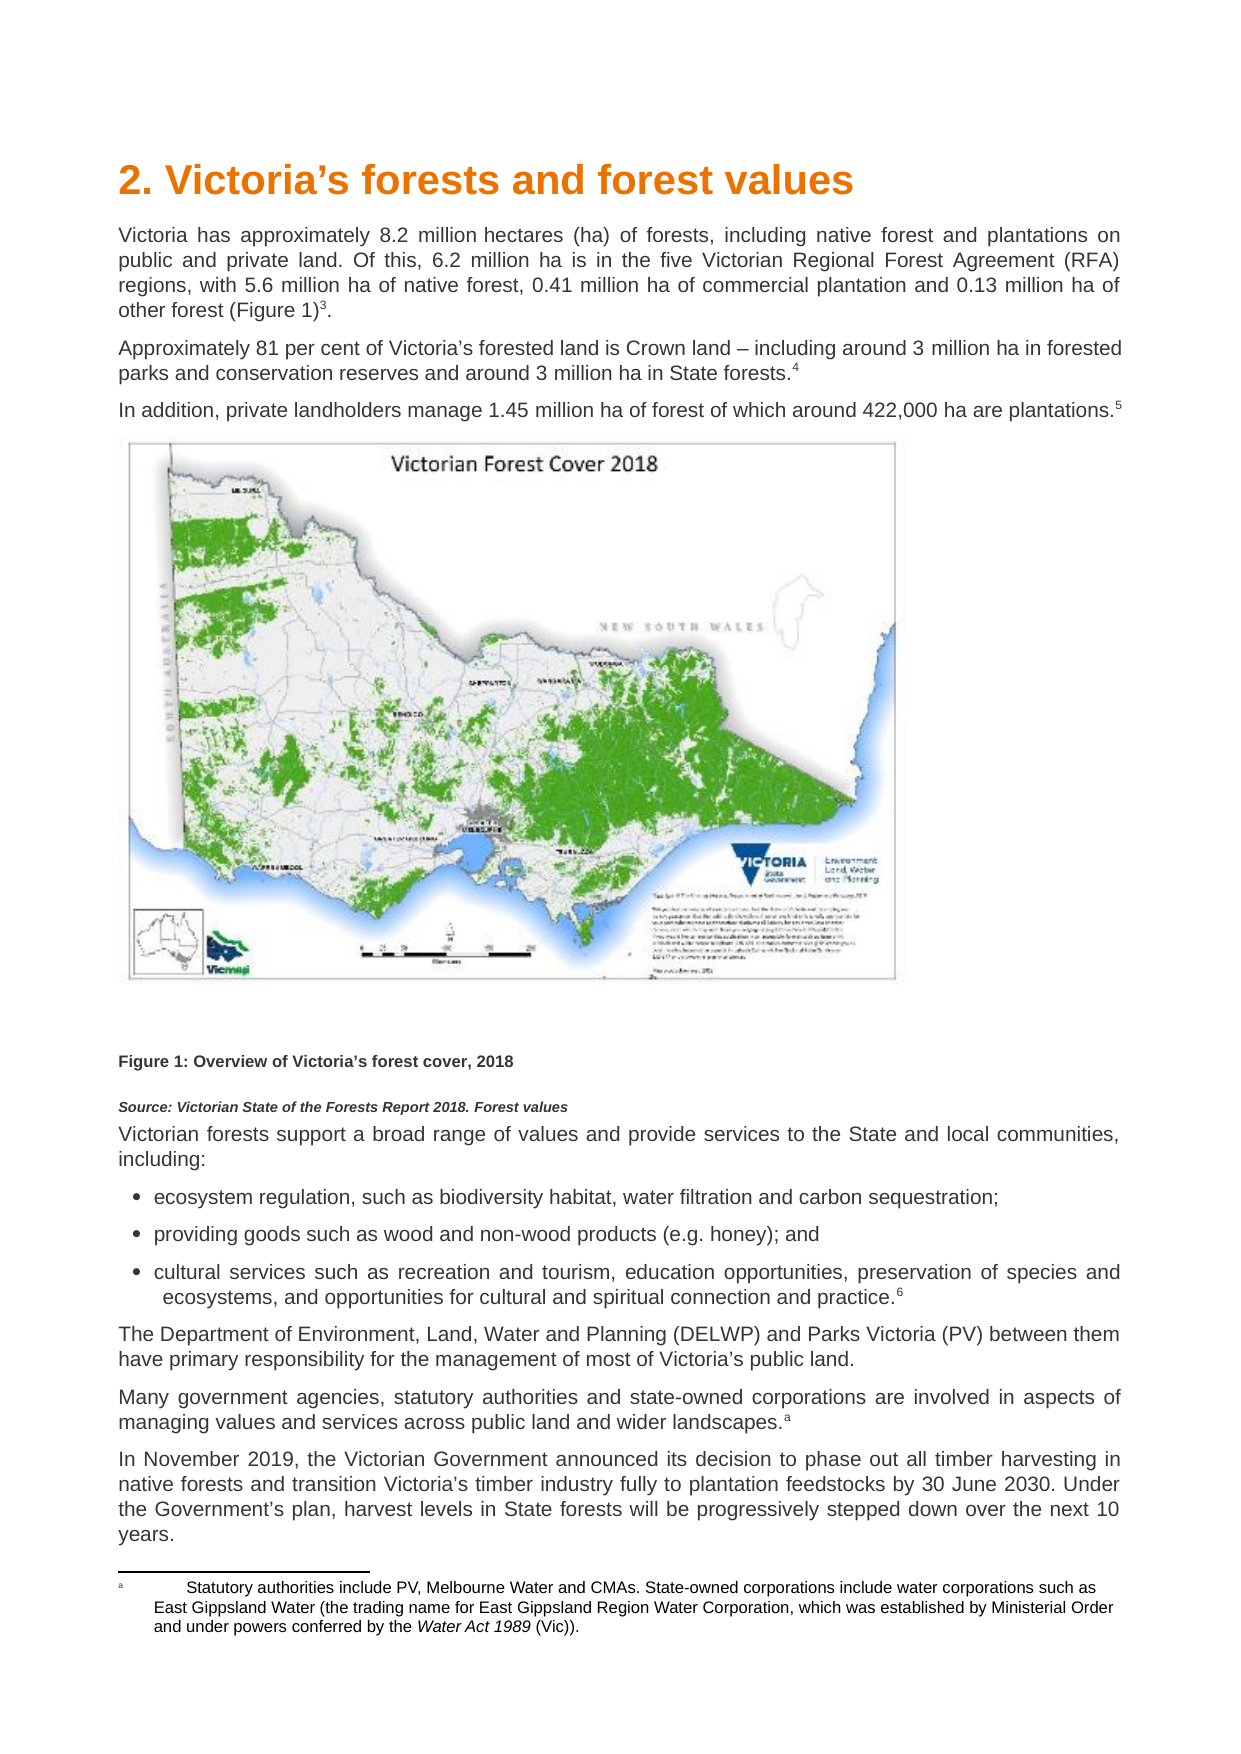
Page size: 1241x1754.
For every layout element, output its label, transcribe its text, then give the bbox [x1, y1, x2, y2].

text Source: Victorian State of the Forests Report 2018. Forest values [118, 1096, 1122, 1115]
text In addition, private landholders manage 1.45 million ha of forest of which around 422,000 ha are plantations. [118, 397, 1122, 422]
list ecosystem regulation, such as biodiversity habitat, water filtration and carbon sequestration; [133, 1184, 1122, 1209]
text The Department of Environment, Land, Water and Planning (DELWP) and Parks Victoria (PV) between them have primary responsibility for the management of most of Victoria’s public land. [118, 1321, 1122, 1371]
list providing goods such as wood and non-wood products (e.g. honey); and [133, 1221, 1122, 1246]
picture [118, 434, 907, 989]
text Victoria has approximately 8.2 million hectares (ha) of forests, including native forest and plantations on public and private land. Of this, 6.2 million ha is in the five Victorian Regional Forest Agreement (RFA) regions, with 5.6 million ha of native forest, 0.41 million ha of commercial plantation and 0.13 million ha of other forest (Figure 1). [118, 222, 1122, 322]
text Many government agencies, statutory authorities and state-owned corporations are involved in aspects of managing values and services across public land and wider landscapes. [118, 1384, 1122, 1434]
text In November 2019, the Victorian Government announced its decision to phase out all timber harvesting in native forests and transition Victoria’s timber industry fully to plantation feedstocks by 30 June 2030. Under the Government’s plan, harvest levels in State forests will be progressively stepped down over the next 10 years. [118, 1446, 1122, 1546]
text Victorian forests support a broad range of values and provide services to the State and local communities, including: [118, 1121, 1122, 1171]
text Approximately 81 per cent of Victoria’s forested land is Crown land – including around 3 million ha in forested parks and conservation reserves and around 3 million ha in State forests. [118, 334, 1122, 384]
subtitle Victoria’s forests and forest values [118, 156, 1122, 203]
list cultural services such as recreation and tourism, education opportunities, preservation of species and ecosystems, and opportunities for cultural and spiritual connection and practice. [133, 1259, 1122, 1309]
text Figure 1: Overview of Victoria’s forest cover, 2018 [118, 1050, 1122, 1071]
